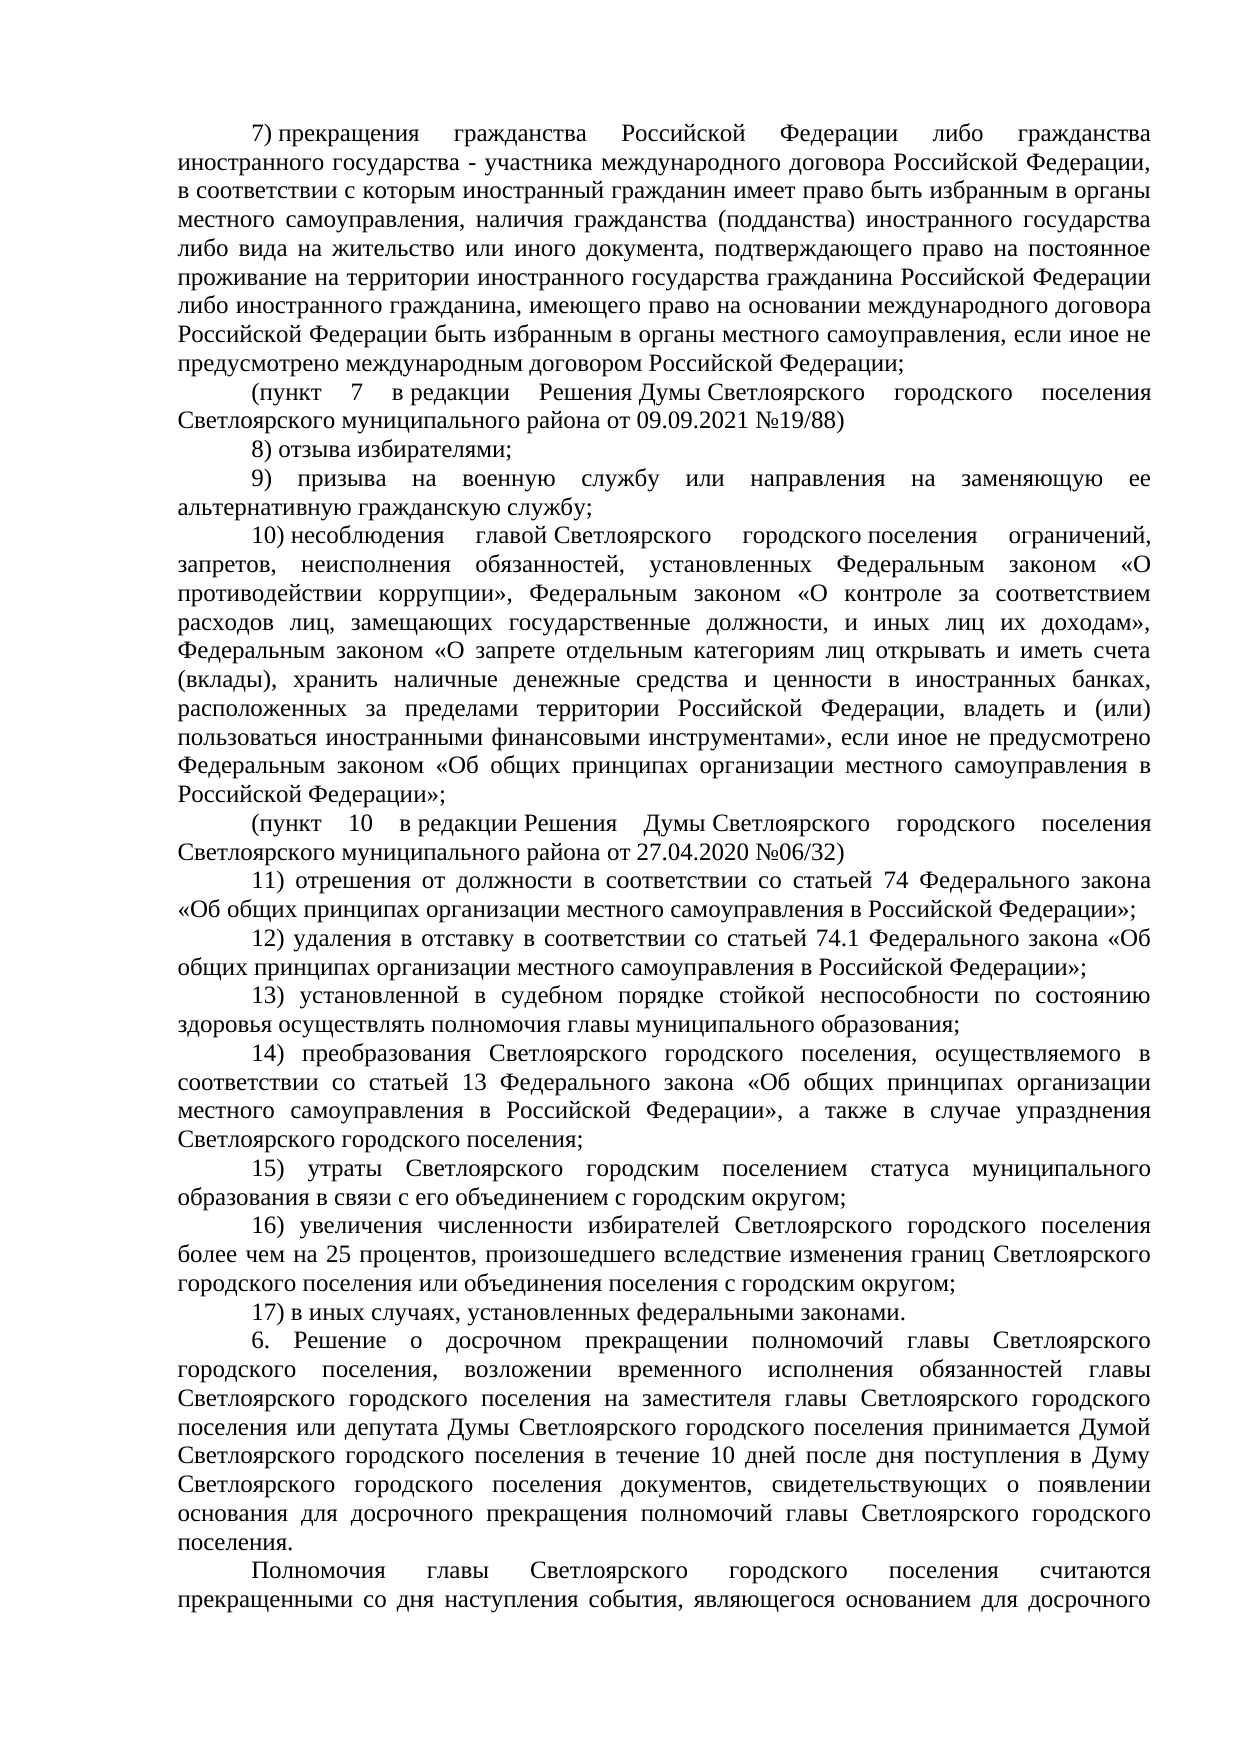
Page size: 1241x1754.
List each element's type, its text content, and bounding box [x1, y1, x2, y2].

text 9) призыва на военную службу или направления на заменяющую ее альтернативную гражданскую службу; [177, 463, 1152, 521]
text (пункт 10 в редакции Решения Думы Светлоярского городского поселения Светлоярского муниципального района от 27.04.2020 №06/32) [177, 808, 1152, 866]
text 11) отрешения от должности в соответствии со статьей 74 Федерального закона «Об общих принципах организации местного самоуправления в Российской Федерации»; [177, 866, 1152, 923]
text 7) прекращения гражданства Российской Федерации либо гражданства иностранного государства - участника международного договора Российской Федерации, в соответствии с которым иностранный гражданин имеет право быть избранным в органы местного самоуправления, наличия гражданства (подданства) иностранного государства либо вида на жительство или иного документа, подтверждающего право на постоянное проживание на территории иностранного государства гражданина Российской Федерации либо иностранного гражданина, имеющего право на основании международного договора Российской Федерации быть избранным в органы местного самоуправления, если иное не предусмотрено международным договором Российской Федерации; [177, 118, 1152, 377]
text 15) утраты Светлоярского городским поселением статуса муниципального образования в связи с его объединением с городским округом; [177, 1153, 1152, 1211]
text 10) несоблюдения главой Светлоярского городского поселения ограничений, запретов, неисполнения обязанностей, установленных Федеральным законом «О противодействии коррупции», Федеральным законом «О контроле за соответствием расходов лиц, замещающих государственные должности, и иных лиц их доходам», Федеральным законом «О запрете отдельным категориям лиц открывать и иметь счета (вклады), хранить наличные денежные средства и ценности в иностранных банках, расположенных за пределами территории Российской Федерации, владеть и (или) пользоваться иностранными финансовыми инструментами», если иное не предусмотрено Федеральным законом «Об общих принципах организации местного самоуправления в Российской Федерации»; [177, 521, 1152, 808]
text 6. Решение о досрочном прекращении полномочий главы Светлоярского городского поселения, возложении временного исполнения обязанностей главы Светлоярского городского поселения на заместителя главы Светлоярского городского поселения или депутата Думы Светлоярского городского поселения принимается Думой Светлоярского городского поселения в течение 10 дней после дня поступления в Думу Светлоярского городского поселения документов, свидетельствующих о появлении основания для досрочного прекращения полномочий главы Светлоярского городского поселения. [177, 1326, 1152, 1556]
text 8) отзыва избирателями; [177, 434, 1152, 463]
text 16) увеличения численности избирателей Светлоярского городского поселения более чем на 25 процентов, произошедшего вследствие изменения границ Светлоярского городского поселения или объединения поселения с городским округом; [177, 1211, 1152, 1297]
text 14) преобразования Светлоярского городского поселения, осуществляемого в соответствии со статьей 13 Федерального закона «Об общих принципах организации местного самоуправления в Российской Федерации», а также в случае упразднения Светлоярского городского поселения; [177, 1038, 1152, 1153]
text 13) установленной в судебном порядке стойкой неспособности по состоянию здоровья осуществлять полномочия главы муниципального образования; [177, 981, 1152, 1038]
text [177, 1556, 1152, 1613]
text (пункт 7 в редакции Решения Думы Светлоярского городского поселения Светлоярского муниципального района от 09.09.2021 №19/88) [177, 377, 1152, 434]
text 17) в иных случаях, установленных федеральными законами. [177, 1297, 1152, 1326]
text 12) удаления в отставку в соответствии со статьей 74.1 Федерального закона «Об общих принципах организации местного самоуправления в Российской Федерации»; [177, 923, 1152, 981]
